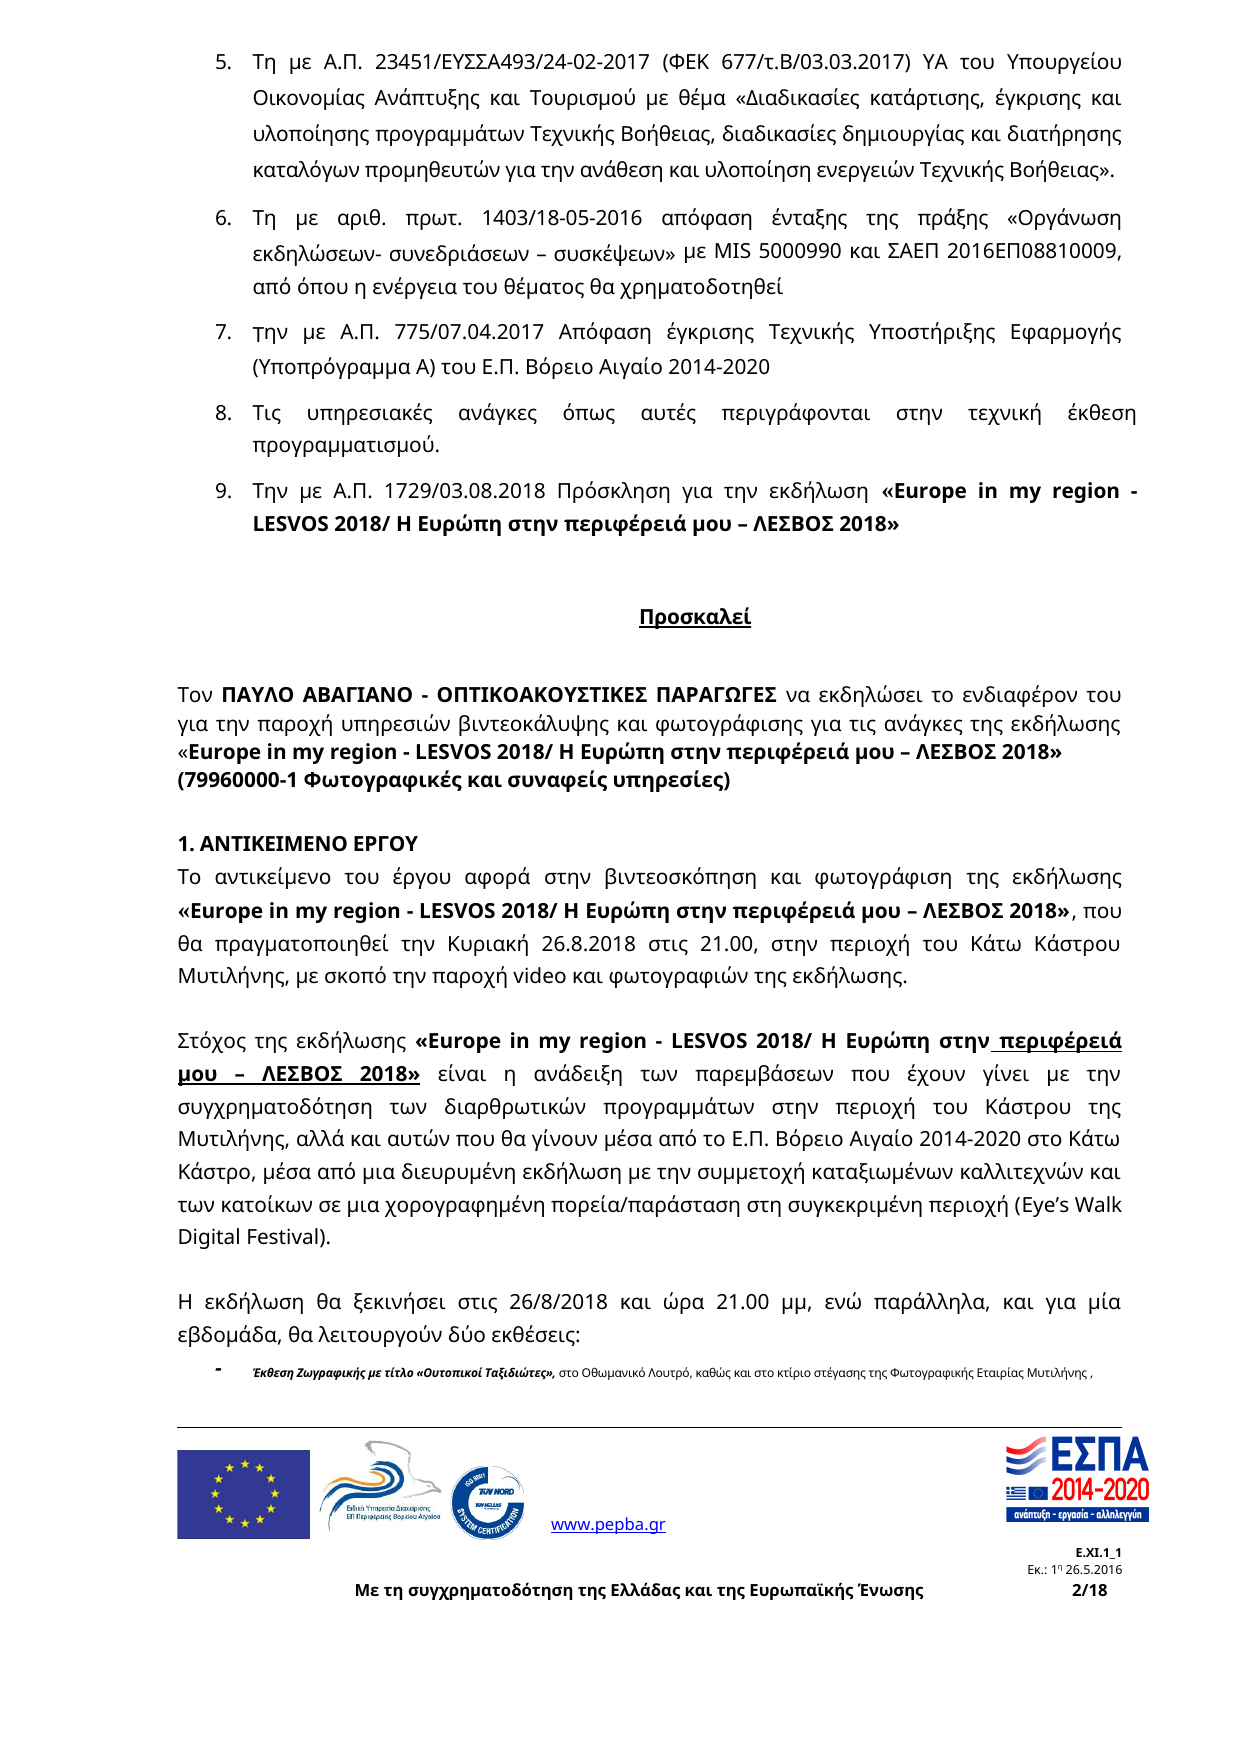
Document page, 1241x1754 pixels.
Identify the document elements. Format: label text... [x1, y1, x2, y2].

list Έκθεση Ζωγραφικής με τίτλο «Ουτοπικοί Ταξιδιώτες», στο Οθωμανικό Λουτρό, καθώς και στο κτίριο στέγασης της Φωτογραφικής Εταιρίας Μυτιλήνης , [215, 1353, 1122, 1381]
text Η εκδήλωση θα ξεκινήσει στις 26/8/2018 και ώρα 21.00 μμ, ενώ παράλληλα, και για μία εβδομάδα, θα λειτουργούν δύο εκθέσεις: [177, 1287, 1122, 1348]
list Την με Α.Π. 1729/03.08.2018 Πρόσκληση για την εκδήλωση «Europe in my region - LESVOS 2018/ H Ευρώπη στην περιφέρειά μου – ΛΕΣΒΟΣ 2018» [215, 475, 1138, 537]
text 1. ΑΝΤΙΚΕΙΜΕΝΟ ΕΡΓΟΥ [177, 827, 1122, 858]
text Στόχος της εκδήλωσης «Europe in my region - LESVOS 2018/ H Ευρώπη στην περιφέρειά μου – ΛΕΣΒΟΣ 2018» είναι η ανάδειξη των παρεμβάσεων που έχουν γίνει με την συγχρηματοδότηση των διαρθρωτικών προγραμμάτων στην περιοχή του Κάστρου της Μυτιλήνης, αλλά και αυτών που θα γίνουν μέσα από το Ε.Π. Βόρειο Αιγαίο 2014-2020 στο Κάτω Κάστρο, μέσα από μια διευρυμένη εκδήλωση με την συμμετοχή καταξιωμένων καλλιτεχνών και των κατοίκων σε μια χορογραφημένη πορεία/παράσταση στη συγκεκριμένη περιοχή (Eye’s Walk Digital Festival). [177, 1027, 1122, 1251]
picture [1002, 1434, 1149, 1522]
text Τον ΠΑΥΛΟ ΑΒΑΓΙΑΝΟ - ΟΠΤΙΚΟΑΚΟΥΣΤΙΚΕΣ ΠΑΡΑΓΩΓΕΣ να εκδηλώσει το ενδιαφέρον του για την παροχή υπηρεσιών βιντεοκάλυψης και φωτογράφισης για τις ανάγκες της εκδήλωσης «Europe in my region - LESVOS 2018/ H Ευρώπη στην περιφέρειά μου – ΛΕΣΒΟΣ 2018» [177, 680, 1122, 766]
picture [177, 1430, 525, 1540]
list Τη με αριθ. πρωτ. 1403/18-05-2016 απόφαση ένταξης της πράξης «Οργάνωση εκδηλώσεων- συνεδριάσεων – συσκέψεων» με MIS 5000990 και ΣΑΕΠ 2016ΕΠ08810009, από όπου η ενέργεια του θέματος θα χρηματοδοτηθεί [215, 201, 1123, 300]
list Tην με Α.Π. 775/07.04.2017 Απόφαση έγκρισης Τεχνικής Υποστήριξης Εφαρμογής (Υποπρόγραμμα Α) του Ε.Π. Βόρειο Αιγαίο 2014-2020 [215, 317, 1123, 381]
text Το αντικείμενο του έργου αφορά στην βιντεοσκόπηση και φωτογράφιση της εκδήλωσης «Europe in my region - LESVOS 2018/ H Ευρώπη στην περιφέρειά μου – ΛΕΣΒΟΣ 2018», που θα πραγματοποιηθεί την Κυριακή 26.8.2018 στις 21.00, στην περιοχή του Κάτω Κάστρου Μυτιλήνης, με σκοπό την παροχή video και φωτογραφιών της εκδήλωσης. [177, 862, 1122, 990]
list Τη με Α.Π. 23451/ΕΥΣΣΑ493/24-02-2017 (ΦΕΚ 677/τ.Β/03.03.2017) ΥΑ του Υπουργείου Οικονομίας Ανάπτυξης και Τουρισμού με θέμα «Διαδικασίες κατάρτισης, έγκρισης και υλοποίησης προγραμμάτων Τεχνικής Βοήθειας, διαδικασίες δημιουργίας και διατήρησης καταλόγων προμηθευτών για την ανάθεση και υλοποίηση ενεργειών Τεχνικής Βοήθειας». [215, 44, 1122, 183]
text Προσκαλεί [252, 599, 1138, 630]
list Τις υπηρεσιακές ανάγκες όπως αυτές περιγράφονται στην τεχνική έκθεση προγραμματισμού. [215, 398, 1138, 459]
text (79960000-1 Φωτογραφικές και συναφείς υπηρεσίες) [177, 766, 1122, 794]
